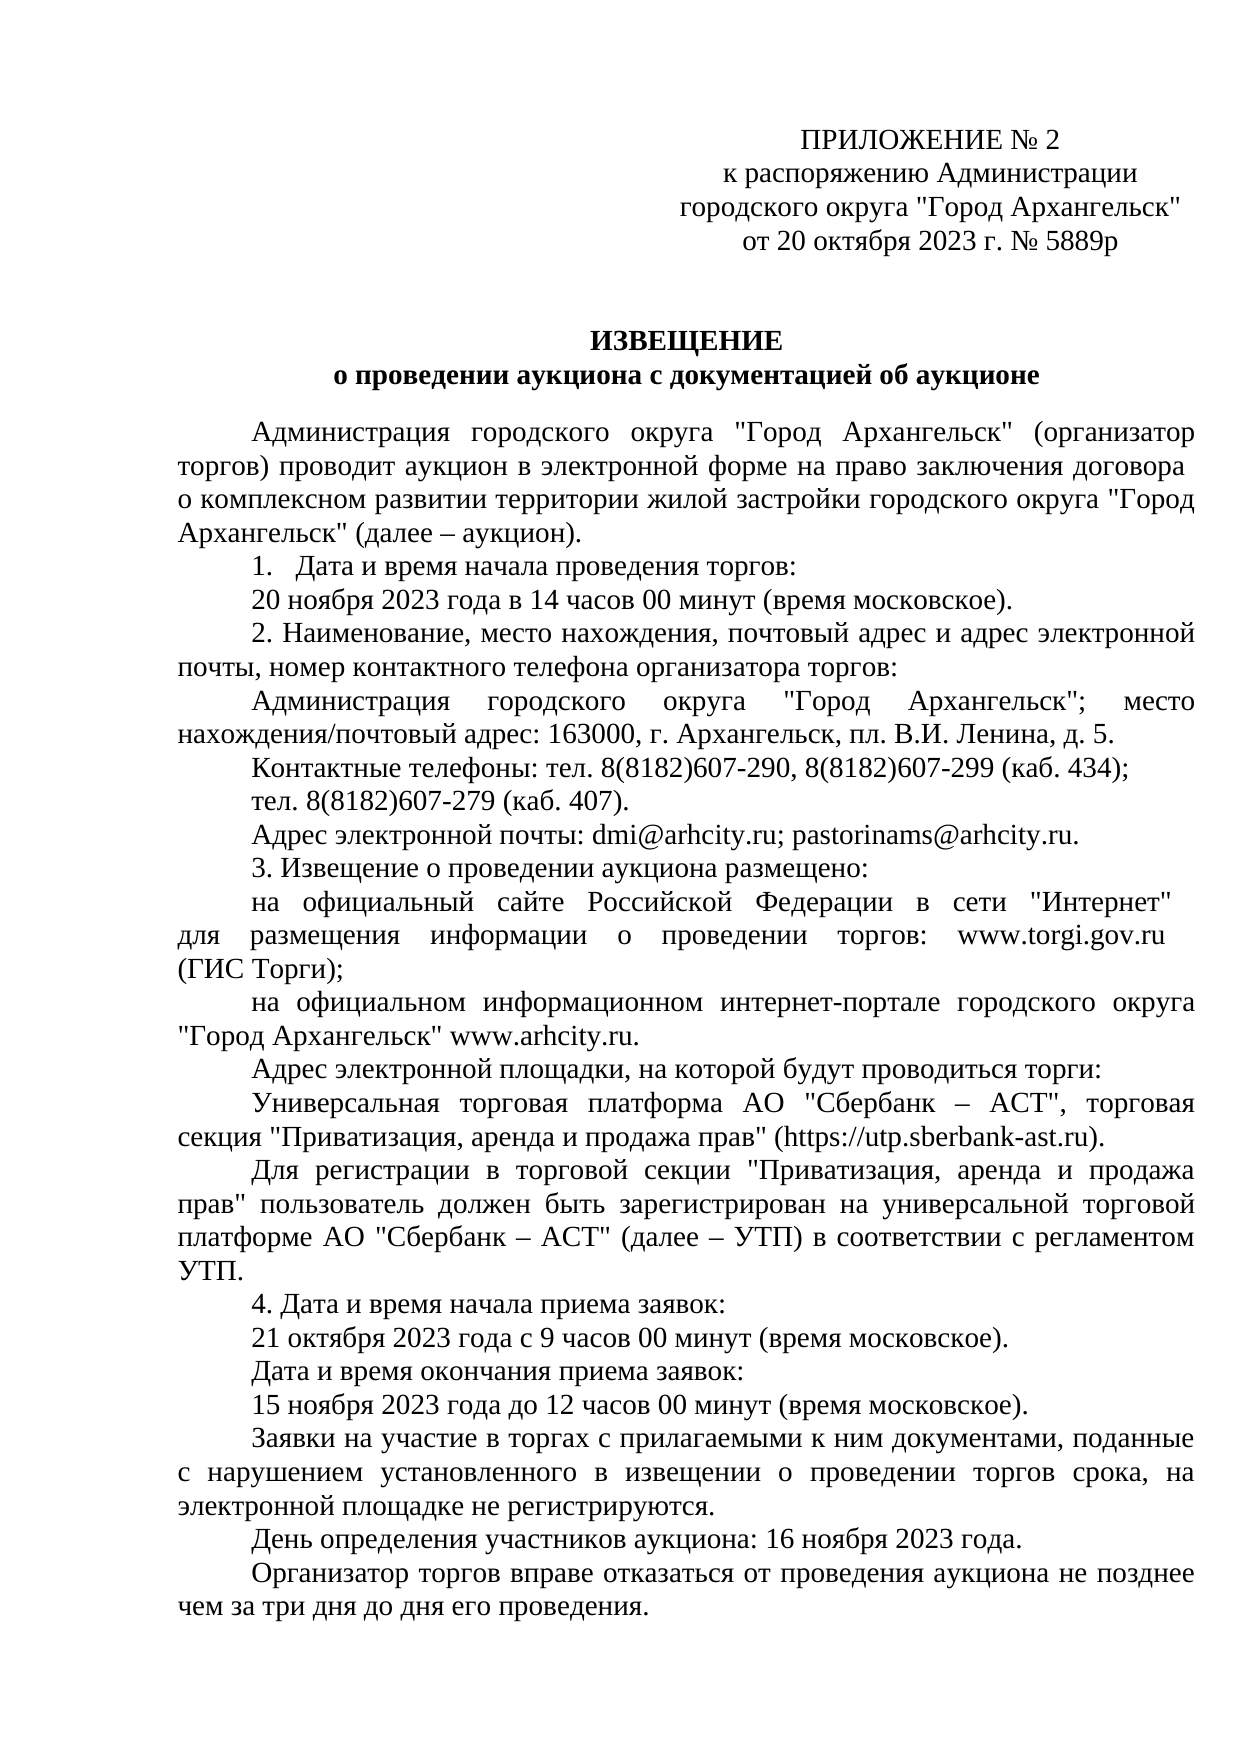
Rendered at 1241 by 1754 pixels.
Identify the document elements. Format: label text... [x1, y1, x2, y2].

subtitle ИЗВЕЩЕНИЕ [177, 323, 1196, 357]
text 15 ноября 2023 года до 12 часов 00 минут (время московское). [177, 1387, 1196, 1421]
text Администрация городского округа "Город Архангельск"; место нахождения/почтовый адрес: 163000, г. Архангельск, пл. В.И. Ленина, д. 5. [177, 683, 1196, 750]
text Для регистрации в торговой секции "Приватизация, аренда и продажа прав" пользователь должен быть зарегистрирован на универсальной торговой платформе АО "Сбербанк – АСТ" (далее – УТП) в соответствии с регламентом УТП. [177, 1152, 1196, 1286]
text Дата и время окончания приема заявок: [177, 1353, 1196, 1387]
text Адрес электронной площадки, на которой будут проводиться торги: [177, 1052, 1196, 1085]
text 20 ноября 2023 года в 14 часов 00 минут (время московское). [177, 582, 1196, 616]
text Адрес электронной почты: dmi@arhcity.ru; pastorinams@arhcity.ru. [177, 817, 1196, 850]
text 3. Извещение о проведении аукциона размещено: [177, 850, 1196, 884]
text День определения участников аукциона: 16 ноября 2023 года. [177, 1521, 1196, 1555]
text ПРИЛОЖЕНИЕ № 2 [664, 122, 1196, 156]
text Администрация городского округа "Город Архангельск" (организатор торгов) проводит аукцион в электронной форме на право заключения договора о комплексном развитии территории жилой застройки городского округа "Город Архангельск" (далее – аукцион). [177, 414, 1196, 548]
text к распоряжению Администрации [664, 156, 1196, 189]
list Дата и время начала проведения торгов: [177, 548, 1196, 582]
text Заявки на участие в торгах с прилагаемыми к ним документами, поданные с нарушением установленного в извещении о проведении торгов срока, на электронной площадке не регистрируются. [177, 1421, 1196, 1521]
text Организатор торгов вправе отказаться от проведения аукциона не позднее чем за три дня до дня его проведения. [177, 1555, 1196, 1622]
text 4. Дата и время начала приема заявок: [177, 1286, 1196, 1320]
text тел. 8(8182)607-279 (каб. 407). [177, 783, 1196, 817]
text 2. Наименование, место нахождения, почтовый адрес и адрес электронной почты, номер контактного телефона организатора торгов: [177, 616, 1196, 683]
subtitle о проведении аукциона с документацией об аукционе [177, 357, 1196, 390]
text Универсальная торговая платформа АО "Сбербанк – АСТ", торговая секция "Приватизация, аренда и продажа прав" (https://utp.sberbank-ast.ru). [177, 1085, 1196, 1152]
text на официальном информационном интернет-портале городского округа "Город Архангельск" www.arhcity.ru. [177, 984, 1196, 1052]
text от 20 октября 2023 г. № 5889р [664, 223, 1196, 256]
text 21 октября 2023 года с 9 часов 00 минут (время московское). [177, 1320, 1196, 1353]
text Контактные телефоны: тел. 8(8182)607-290, 8(8182)607-299 (каб. 434); [177, 750, 1196, 783]
text на официальный сайте Российской Федерации в сети "Интернет" для размещения информации о проведении торгов: www.torgi.gov.ru (ГИС Торги); [177, 884, 1196, 984]
text городского округа "Город Архангельск" [664, 189, 1196, 223]
